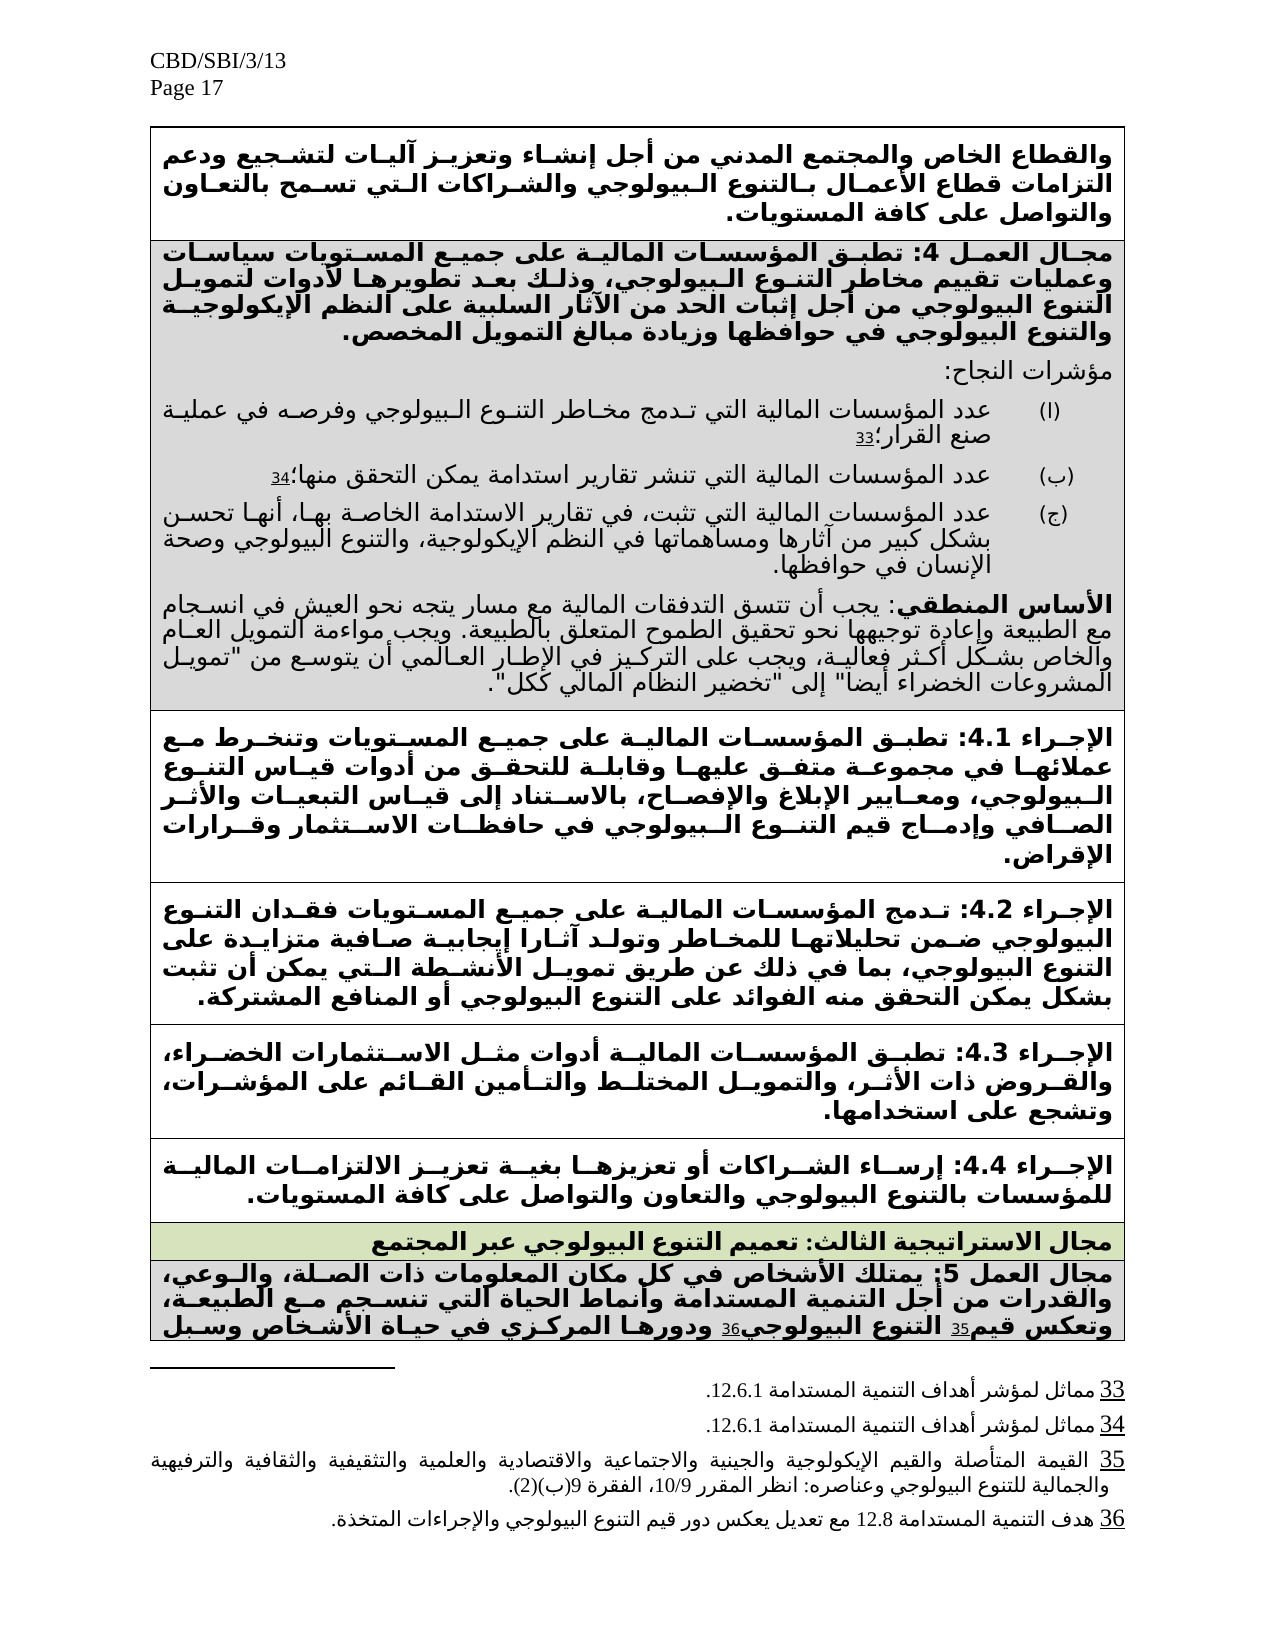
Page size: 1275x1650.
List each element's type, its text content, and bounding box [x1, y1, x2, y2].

table_cell مجال العمل 4: تطبق المؤسسات المالية على جميع المستويات سياسات وعمليات تقييم مخاطر التنوع البيولوجي، وذلك بعد تطويرها لأدوات لتمويل التنوع البيولوجي من أجل إثبات الحد من الآثار السلبية على النظم الإيكولوجية والتنوع البيولوجي في حوافظها وزيادة مبالغ التمويل المخصص. مؤشرات النجاح: عدد المؤسسات المالية التي تدمج مخاطر التنوع البيولوجي وفرصه في عملية صنع القرار؛ عدد المؤسسات المالية التي تنشر تقارير استدامة يمكن التحقق منها؛ عدد المؤسسات المالية التي تثبت، في تقارير الاستدامة الخاصة بها، أنها تحسن بشكل كبير من آثارها ومساهماتها في النظم الإيكولوجية، والتنوع البيولوجي وصحة الإنسان في حوافظها. الأساس المنطقي: يجب أن تتسق التدفقات المالية مع مسار يتجه نحو العيش في انسجام مع الطبيعة وإعادة توجيهها نحو تحقيق الطموح المتعلق بالطبيعة. ويجب مواءمة التمويل العام والخاص بشكل أكثر فعالية، ويجب على التركيز في الإطار العالمي أن يتوسع من "تمويل المشروعات الخضراء أيضا" إلى "تخضير النظام المالي ككل". [151, 241, 1124, 710]
table_cell مجال الاستراتيجية الثالث: تعميم التنوع البيولوجي عبر المجتمع [151, 1223, 1124, 1260]
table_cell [151, 1261, 1124, 1340]
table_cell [151, 128, 1124, 240]
table_cell الإجراء 4.4: إرساء الشراكات أو تعزيزها بغية تعزيز الالتزامات المالية للمؤسسات بالتنوع البيولوجي والتعاون والتواصل على كافة المستويات. [151, 1139, 1124, 1222]
table_cell الإجراء 4.3: تطبق المؤسسات المالية أدوات مثل الاستثمارات الخضراء، والقروض ذات الأثر، والتمويل المختلط والتأمين القائم على المؤشرات، وتشجع على استخدامها. [151, 1025, 1124, 1138]
table_cell الإجراء 4.1: تطبق المؤسسات المالية على جميع المستويات وتنخرط مع عملائها في مجموعة متفق عليها وقابلة للتحقق من أدوات قياس التنوع البيولوجي، ومعايير الإبلاغ والإفصاح، بالاستناد إلى قياس التبعيات والأثر الصافي وإدماج قيم التنوع البيولوجي في حافظات الاستثمار وقرارات الإقراض. [151, 711, 1124, 882]
table_cell الإجراء 4.2: تدمج المؤسسات المالية على جميع المستويات فقدان التنوع البيولوجي ضمن تحليلاتها للمخاطر وتولد آثارا إيجابية صافية متزايدة على التنوع البيولوجي، بما في ذلك عن طريق تمويل الأنشطة التي يمكن أن تثبت بشكل يمكن التحقق منه الفوائد على التنوع البيولوجي أو المنافع المشتركة. [151, 883, 1124, 1024]
